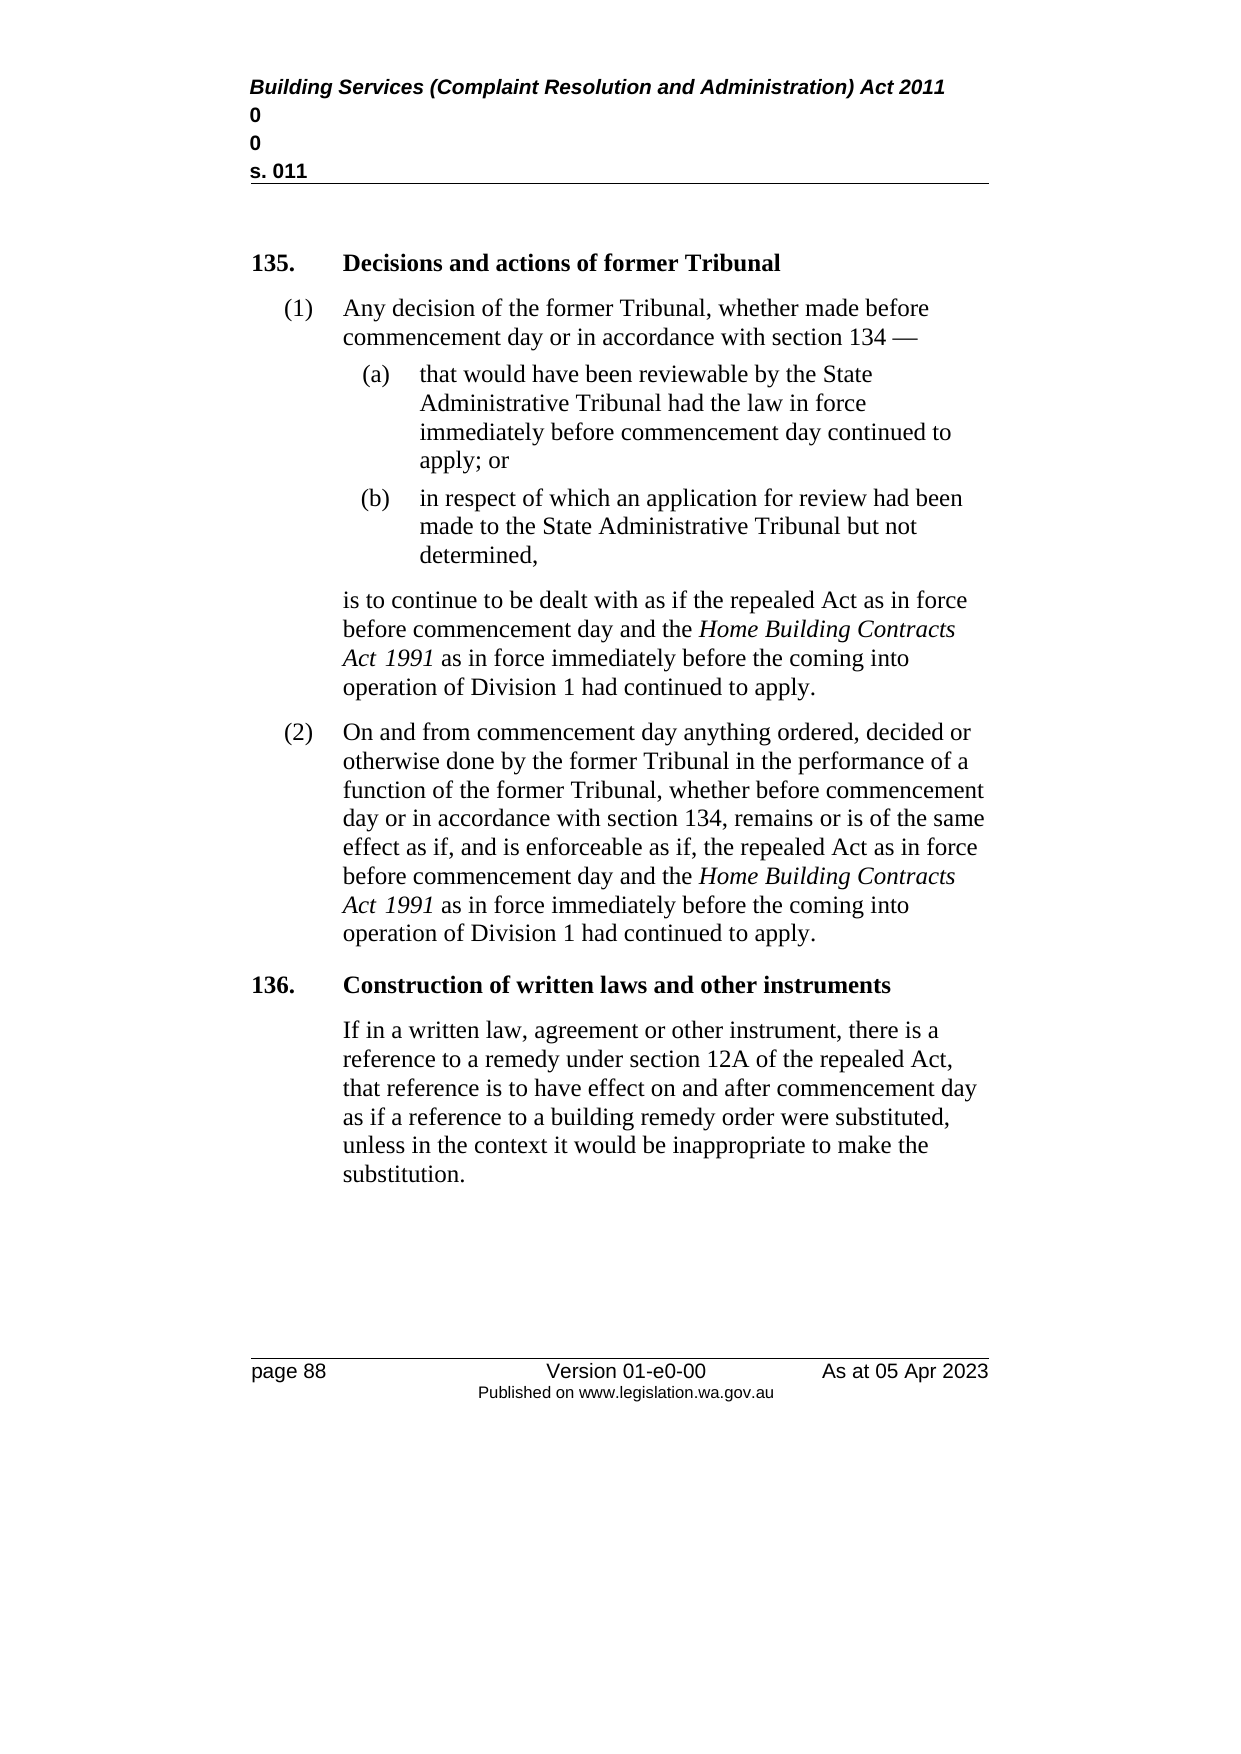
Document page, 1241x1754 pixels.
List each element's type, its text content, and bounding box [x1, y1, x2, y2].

text (2) On and from commencement day anything ordered, decided or otherwise done by the former Tribunal in the performance of a function of the former Tribunal, whether before commencement day or in accordance with section 134, remains or is of the same effect as if, and is enforceable as if, the repealed Act as in force before commencement day and the Home Building Contracts Act 1991 as in force immediately before the coming into operation of Division 1 had continued to apply. [251, 717, 989, 947]
text (a) that would have been reviewable by the State Administrative Tribunal had the law in force immediately before commencement day continued to apply; or [251, 359, 989, 474]
text (b) in respect of which an application for review had been made to the State Administrative Tribunal but not determined, [251, 483, 989, 569]
text If in a written law, agreement or other instrument, there is a reference to a remedy under section 12A of the repealed Act, that reference is to have effect on and after commencement day as if a reference to a building remedy order were substituted, unless in the context it would be inappropriate to make the substitution. [251, 1016, 989, 1188]
subtitle 135. Decisions and actions of former Tribunal [251, 248, 989, 277]
text (1) Any decision of the former Tribunal, whether made before commencement day or in accordance with section 134 — [251, 293, 989, 351]
subtitle 136. Construction of written laws and other instruments [251, 970, 989, 999]
text is to continue to be dealt with as if the repealed Act as in force before commencement day and the Home Building Contracts Act 1991 as in force immediately before the coming into operation of Division 1 had continued to apply. [251, 586, 989, 701]
